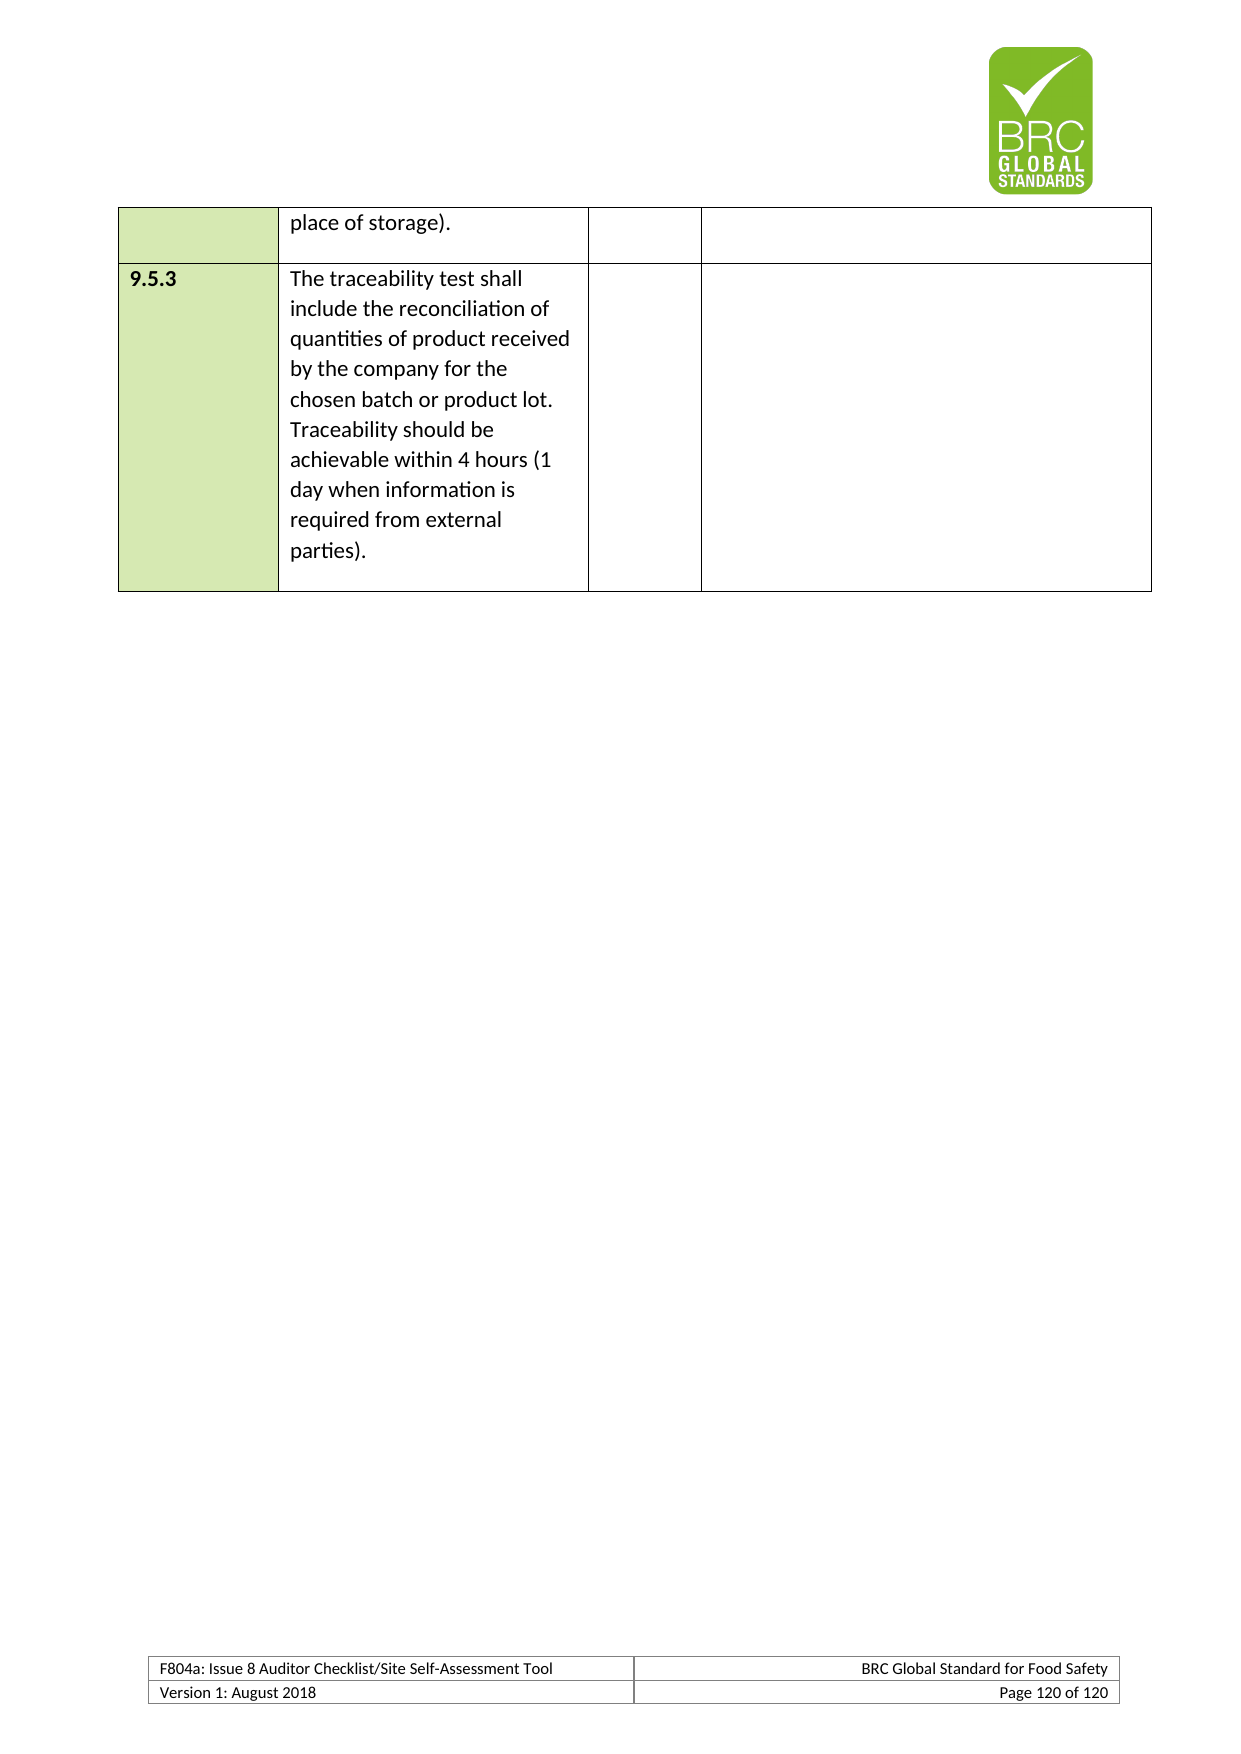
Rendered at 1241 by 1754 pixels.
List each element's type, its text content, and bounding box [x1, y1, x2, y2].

table_cell The traceability test shall include the reconciliation of quantities of product received by the company for the chosen batch or product lot. Traceability should be achievable within 4 hours (1 day when information is required from external parties). [279, 264, 588, 591]
table_cell [702, 264, 1151, 591]
table_cell 9.5.2 [119, 208, 278, 263]
picture [989, 47, 1093, 195]
table_cell [589, 208, 701, 263]
table_cell [702, 208, 1151, 263]
table_cell 9.5.3 [119, 264, 278, 591]
table_cell [589, 264, 701, 591]
